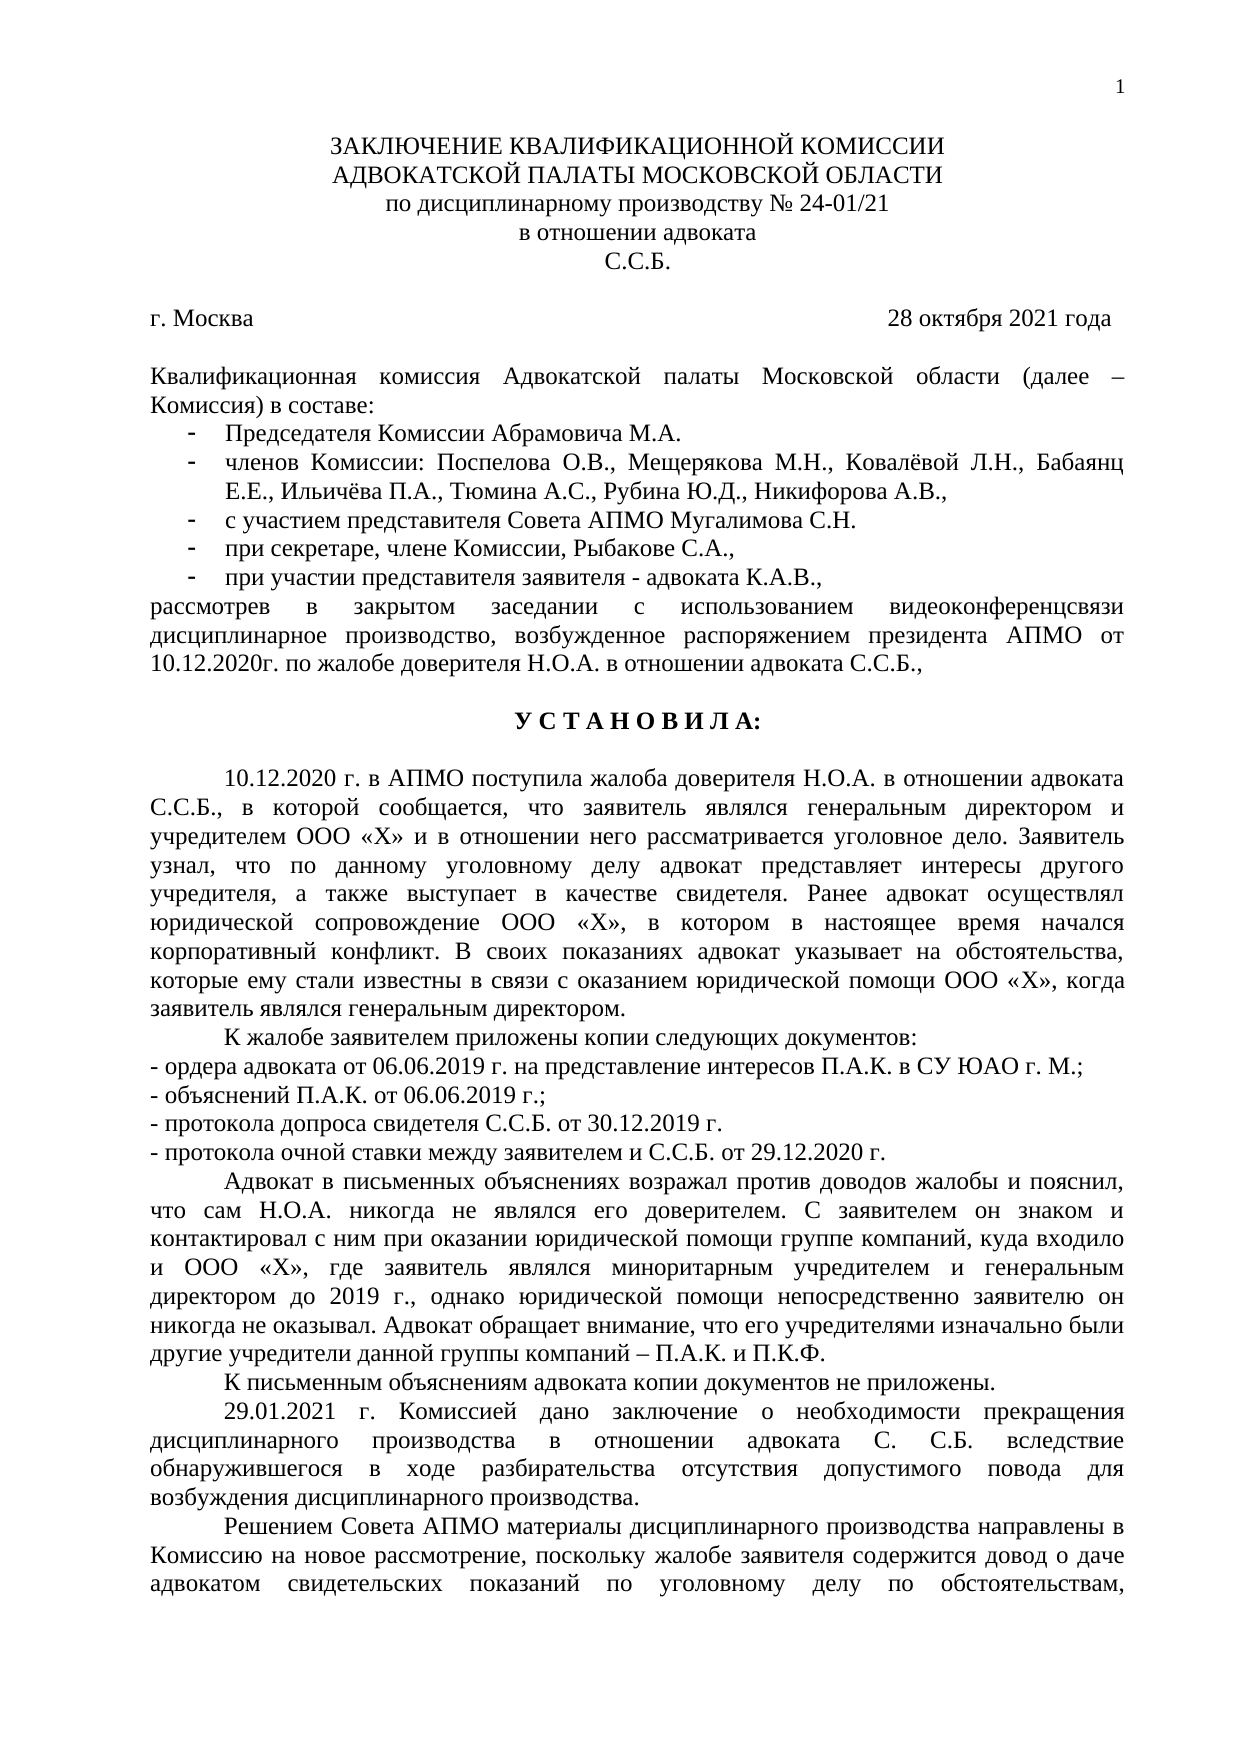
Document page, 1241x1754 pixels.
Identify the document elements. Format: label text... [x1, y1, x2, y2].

text Адвокат в письменных объяснениях возражал против доводов жалобы и пояснил, что сам Н.О.А. никогда не являлся его доверителем. С заявителем он знаком и контактировал с ним при оказании юридической помощи группе компаний, куда входило и ООО «X», где заявитель являлся миноритарным учредителем и генеральным директором до 2019 г., однако юридической помощи непосредственно заявителю он никогда не оказывал. Адвокат обращает внимание, что его учредителями изначально были другие учредители данной группы компаний – П.А.К. и П.К.Ф. [150, 1166, 1125, 1367]
list членов Комиссии: Поспелова О.В., Мещерякова М.Н., Ковалёвой Л.Н., Бабаянц Е.Е., Ильичёва П.А., Тюмина А.С., Рубина Ю.Д., Никифорова А.В., [187, 447, 1125, 505]
text - протокола очной ставки между заявителем и С.С.Б. от 29.12.2020 г. [150, 1137, 1125, 1166]
title С.С.Б. [150, 246, 1125, 275]
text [150, 1511, 1125, 1597]
title АДВОКАТСКОЙ ПАЛАТЫ МОСКОВСКОЙ ОБЛАСТИ [150, 160, 1125, 188]
list с участием представителя Совета АПМО Мугалимова С.Н. [187, 505, 1125, 533]
text - протокола допроса свидетеля С.С.Б. от 30.12.2019 г. [150, 1108, 1125, 1137]
list при секретаре, члене Комиссии, Рыбакове С.А., [187, 533, 1125, 562]
text У С Т А Н О В И Л А: [150, 706, 1125, 735]
text - объяснений П.А.К. от 06.06.2019 г.; [150, 1080, 1125, 1108]
text 29.01.2021 г. Комиссией дано заключение о необходимости прекращения дисциплинарного производства в отношении адвоката С. С.Б. вследствие обнаружившегося в ходе разбирательства отсутствия допустимого повода для возбуждения дисциплинарного производства. [150, 1396, 1125, 1511]
text К письменным объяснениям адвоката копии документов не приложены. [150, 1367, 1125, 1396]
list при участии представителя заявителя - адвоката К.А.В., [187, 562, 1125, 591]
text 10.12.2020 г. в АПМО поступила жалоба доверителя Н.О.А. в отношении адвоката С.С.Б., в которой сообщается, что заявитель являлся генеральным директором и учредителем ООО «X» и в отношении него рассматривается уголовное дело. Заявитель узнал, что по данному уголовному делу адвокат представляет интересы другого учредителя, а также выступает в качестве свидетеля. Ранее адвокат осуществлял юридической сопровождение ООО «X», в котором в настоящее время начался корпоративный конфликт. В своих показаниях адвокат указывает на обстоятельства, которые ему стали известны в связи с оказанием юридической помощи ООО «X», когда заявитель являлся генеральным директором. [150, 763, 1125, 1022]
text рассмотрев в закрытом заседании с использованием видеоконференцсвязи дисциплинарное производство, возбужденное распоряжением президента АПМО от 10.12.2020г. по жалобе доверителя Н.О.А. в отношении адвоката С.С.Б., [150, 591, 1125, 677]
title по дисциплинарному производству № 24-01/21 [150, 188, 1125, 217]
text - ордера адвоката от 06.06.2019 г. на представление интересов П.А.К. в СУ ЮАО г. М.; [150, 1051, 1125, 1080]
text К жалобе заявителем приложены копии следующих документов: [150, 1022, 1125, 1051]
text Квалификационная комиссия Адвокатской палаты Московской области (далее – Комиссия) в составе: [150, 361, 1125, 418]
list Председателя Комиссии Абрамовича М.А. [187, 418, 1125, 447]
title в отношении адвоката [150, 217, 1125, 246]
text ЗАКЛЮЧЕНИЕ КВАЛИФИКАЦИОННОЙ КОМИССИИ [150, 131, 1125, 160]
text г. Москва 28 октября 2021 года [150, 303, 1125, 332]
